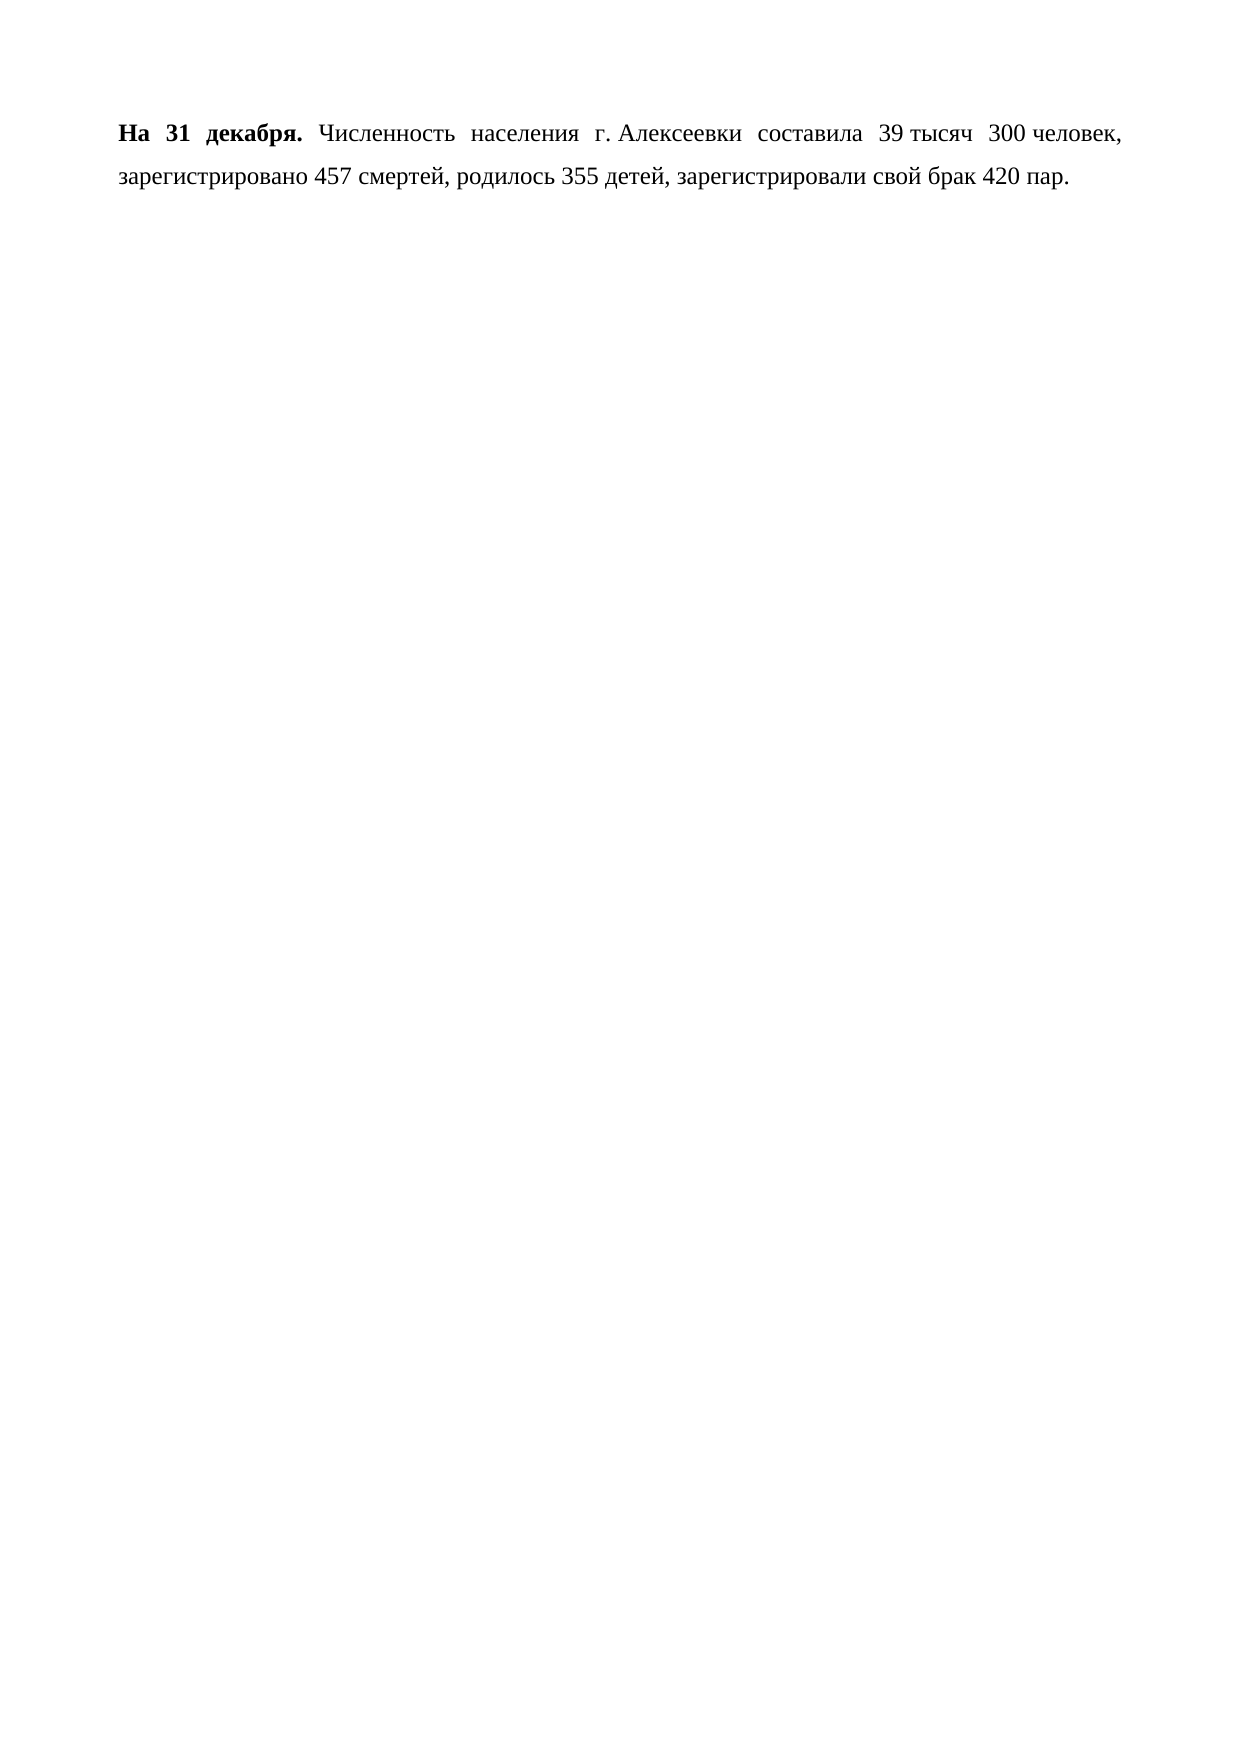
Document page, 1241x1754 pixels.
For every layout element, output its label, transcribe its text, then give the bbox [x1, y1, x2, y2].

text На 31 декабря. Численность населения г. Алексеевки составила 39 тысяч 300 человек, зарегистрировано 457 смертей, родилось 355 детей, зарегистрировали свой брак 420 пар. [118, 118, 1122, 190]
